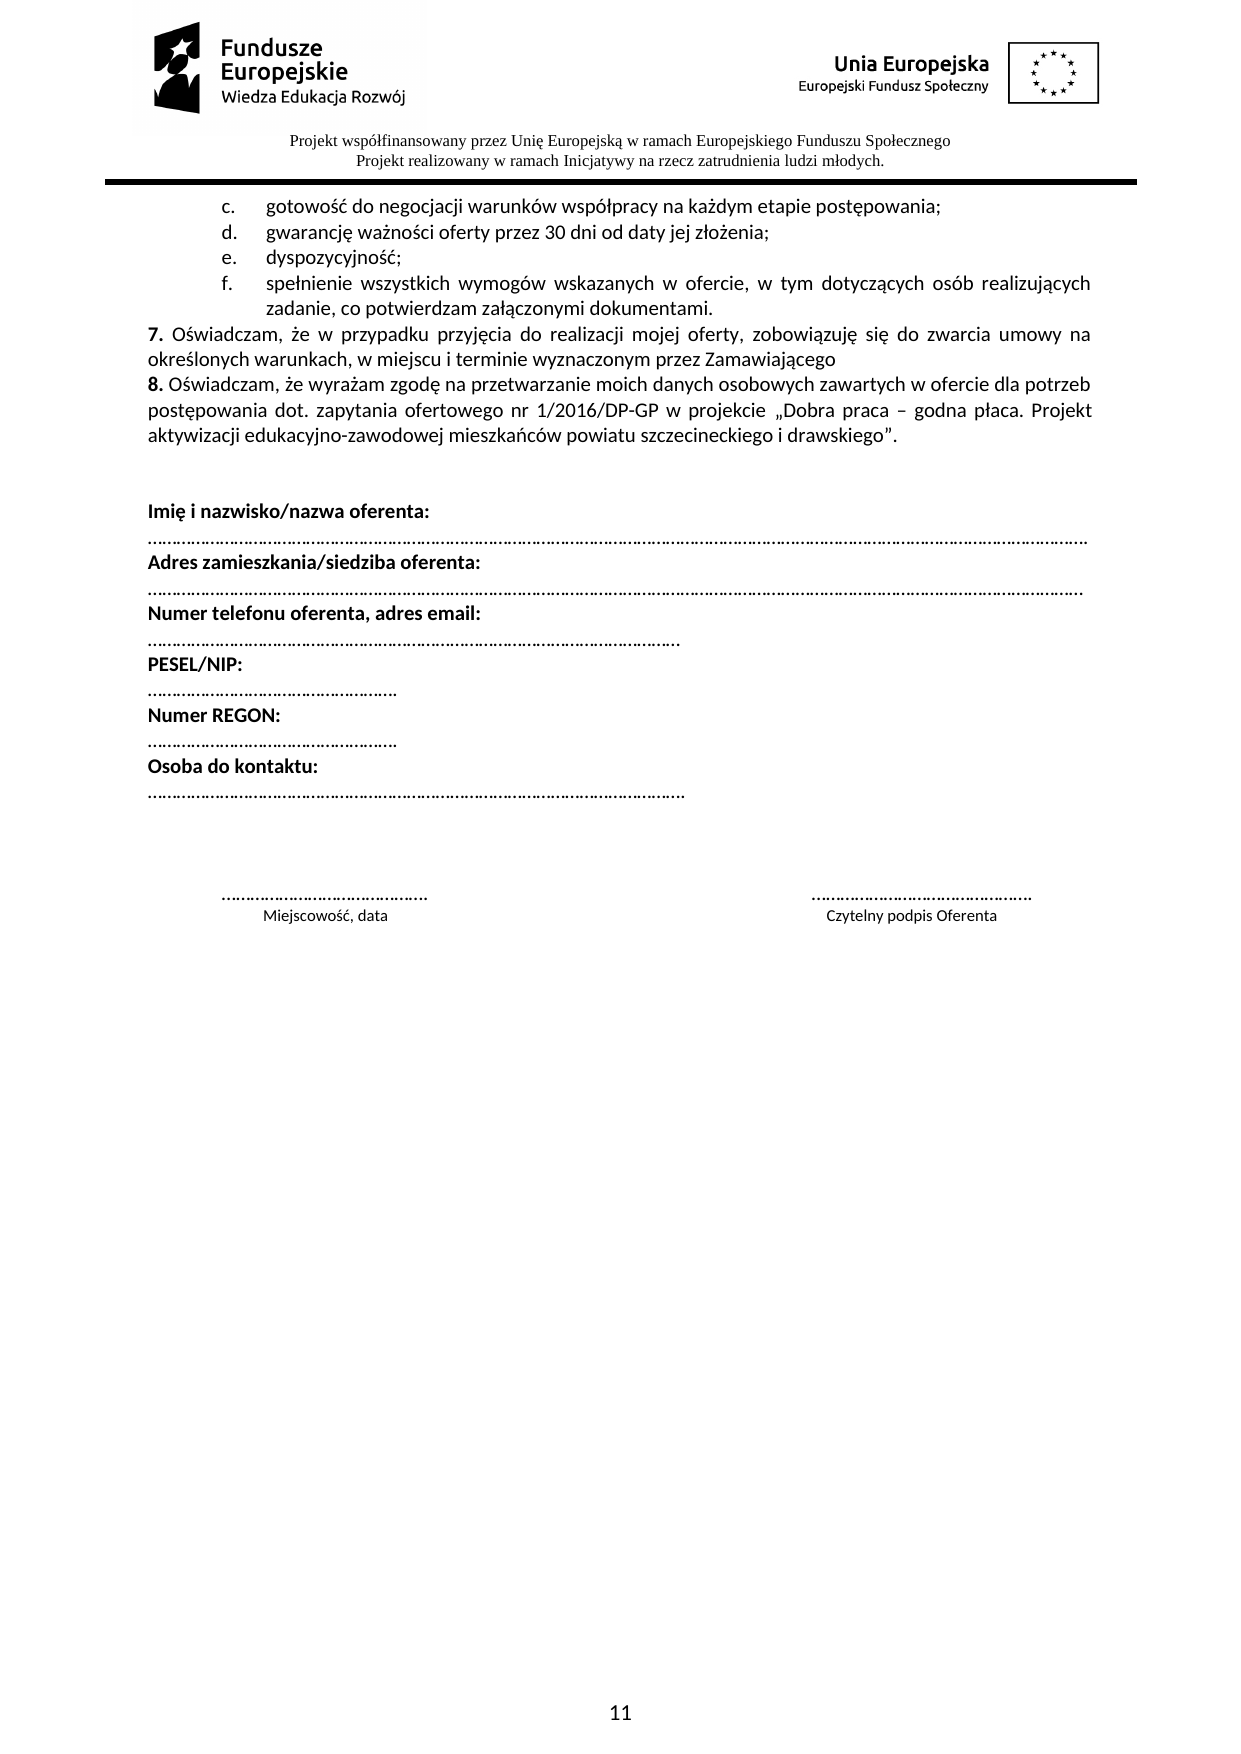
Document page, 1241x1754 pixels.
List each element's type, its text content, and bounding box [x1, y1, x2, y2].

text Miejscowość, data Czytelny podpis Oferenta [148, 905, 1093, 926]
text 8. Oświadczam, że wyrażam zgodę na przetwarzanie moich danych osobowych zawartych w ofercie dla potrzeb postępowania dot. zapytania ofertowego nr 1/2016/DP-GP w projekcie „Dobra praca – godna płaca. Projekt aktywizacji edukacyjno-zawodowej mieszkańców powiatu szczecineckiego i drawskiego”. [148, 372, 1093, 448]
text ………………………………………………………………………………………………… [148, 626, 1093, 651]
picture [778, 21, 1118, 124]
text Numer telefonu oferenta, adres email: [148, 600, 1093, 626]
text ……………………………………. ………………………………………. [148, 880, 1093, 905]
text Adres zamieszkania/siedziba oferenta: [148, 549, 1093, 575]
text ……………………………………………. [148, 727, 1093, 753]
text …………………………………………………………………………………………………. [148, 778, 1093, 804]
list spełnienie wszystkich wymogów wskazanych w ofercie, w tym dotyczących osób realizujących zadanie, co potwierdzam załączonymi dokumentami. [221, 270, 1093, 321]
text Imię i nazwisko/nazwa oferenta: [148, 499, 1093, 524]
text Osoba do kontaktu: [148, 753, 1093, 778]
text Numer REGON: [148, 702, 1093, 727]
text ……………………………………………. [148, 677, 1093, 702]
list gwarancję ważności oferty przez 30 dni od daty jej złożenia; [221, 219, 1093, 244]
text ……………………………………………………………………………………………………………………………………………………………………………. [148, 524, 1093, 549]
list dyspozycyjność; [221, 244, 1093, 270]
picture [132, 0, 427, 136]
text PESEL/NIP: [148, 651, 1093, 677]
text …………………………………………………………………………………………………………………………………………………………………………… [148, 575, 1093, 600]
list gotowość do negocjacji warunków współpracy na każdym etapie postępowania; [221, 194, 1093, 219]
text 7. Oświadczam, że w przypadku przyjęcia do realizacji mojej oferty, zobowiązuję się do zwarcia umowy na określonych warunkach, w miejscu i terminie wyznaczonym przez Zamawiającego [148, 321, 1093, 372]
